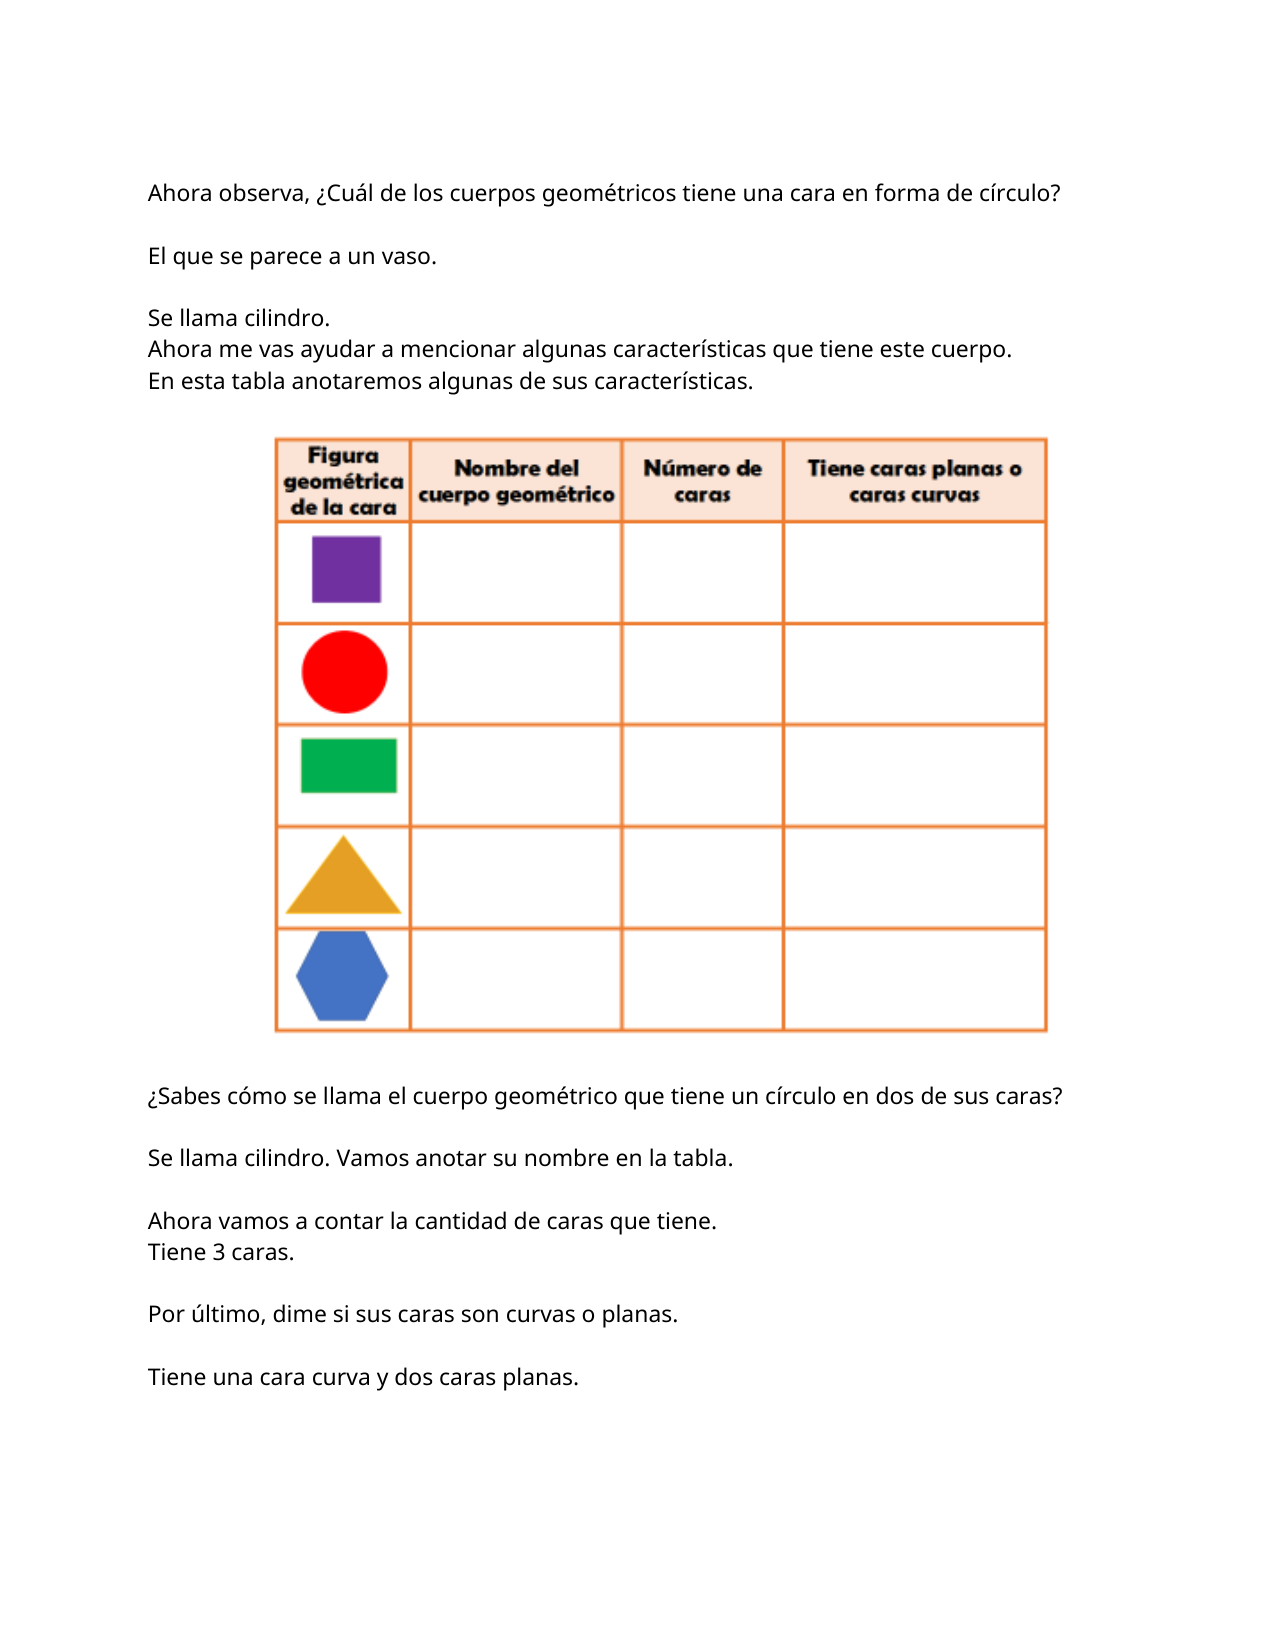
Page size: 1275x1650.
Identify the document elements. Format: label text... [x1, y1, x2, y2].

text Ahora observa, ¿Cuál de los cuerpos geométricos tiene una cara en forma de círculo? [148, 177, 1127, 208]
text En esta tabla anotaremos algunas de sus características. [148, 365, 1127, 396]
text Tiene 3 caras. [148, 1236, 1127, 1267]
text El que se parece a un vaso. [148, 240, 1127, 271]
text Se llama cilindro. Vamos anotar su nombre en la tabla. [148, 1142, 1127, 1173]
text Tiene una cara curva y dos caras planas. [148, 1361, 1127, 1392]
text Se llama cilindro. [148, 302, 1127, 333]
text ¿Sabes cómo se llama el cuerpo geométrico que tiene un círculo en dos de sus caras? [148, 1080, 1127, 1111]
text Ahora vamos a contar la cantidad de caras que tiene. [148, 1205, 1127, 1236]
text Ahora me vas ayudar a mencionar algunas características que tiene este cuerpo. [148, 333, 1127, 365]
picture [209, 427, 1066, 1049]
text Por último, dime si sus caras son curvas o planas. [148, 1298, 1127, 1330]
